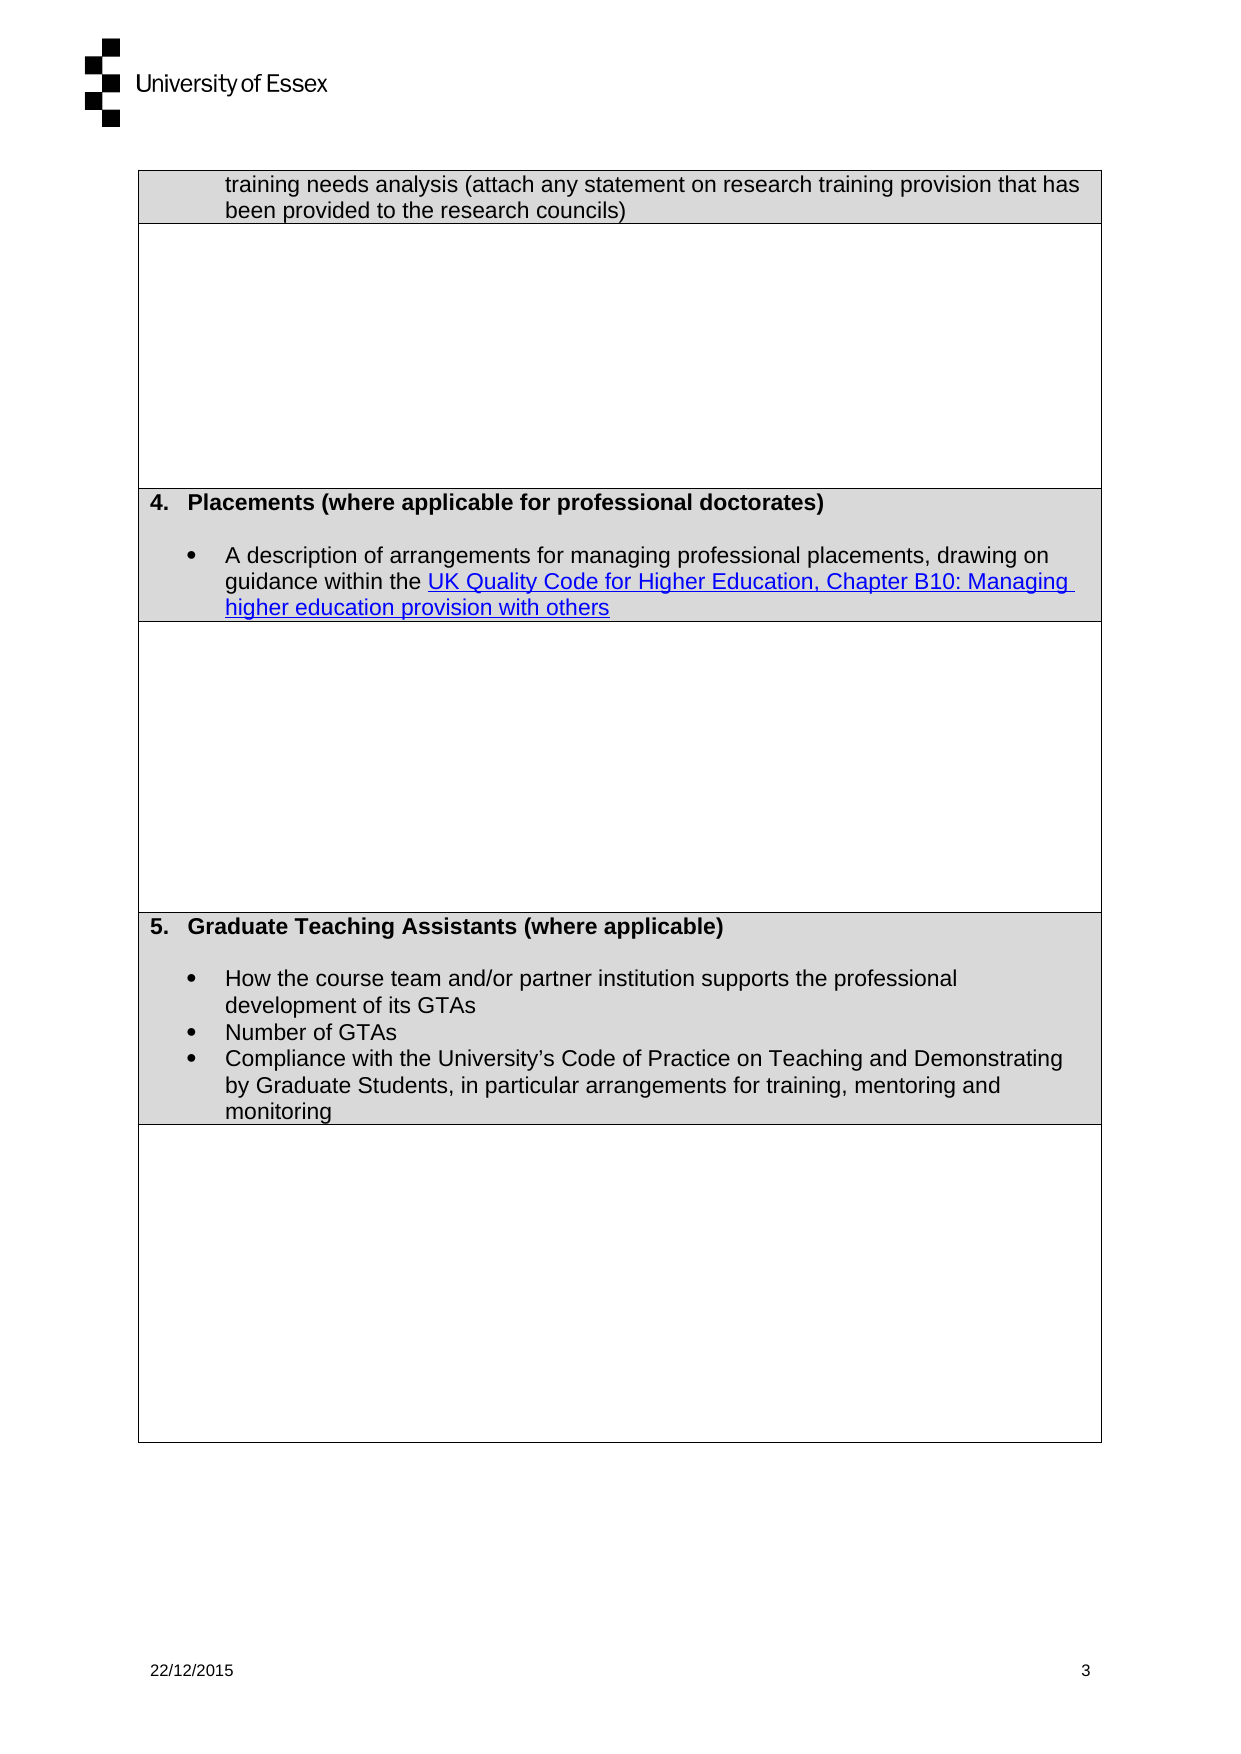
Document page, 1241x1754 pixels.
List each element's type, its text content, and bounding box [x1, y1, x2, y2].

table_cell Placements (where applicable for professional doctorates) A description of arrangements for managing professional placements, drawing on guidance within the UK Quality Code for Higher Education, Chapter B10: Managing higher education provision with others [139, 489, 1101, 621]
table_cell [139, 622, 1101, 912]
table_cell [139, 1125, 1101, 1442]
table_cell [139, 224, 1101, 488]
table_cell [139, 171, 1101, 223]
table_cell Graduate Teaching Assistants (where applicable) How the course team and/or partner institution supports the professional development of its GTAs Number of GTAs Compliance with the University’s Code of Practice on Teaching and Demonstrating by Graduate Students, in particular arrangements for training, mentoring and monitoring [139, 913, 1101, 1124]
